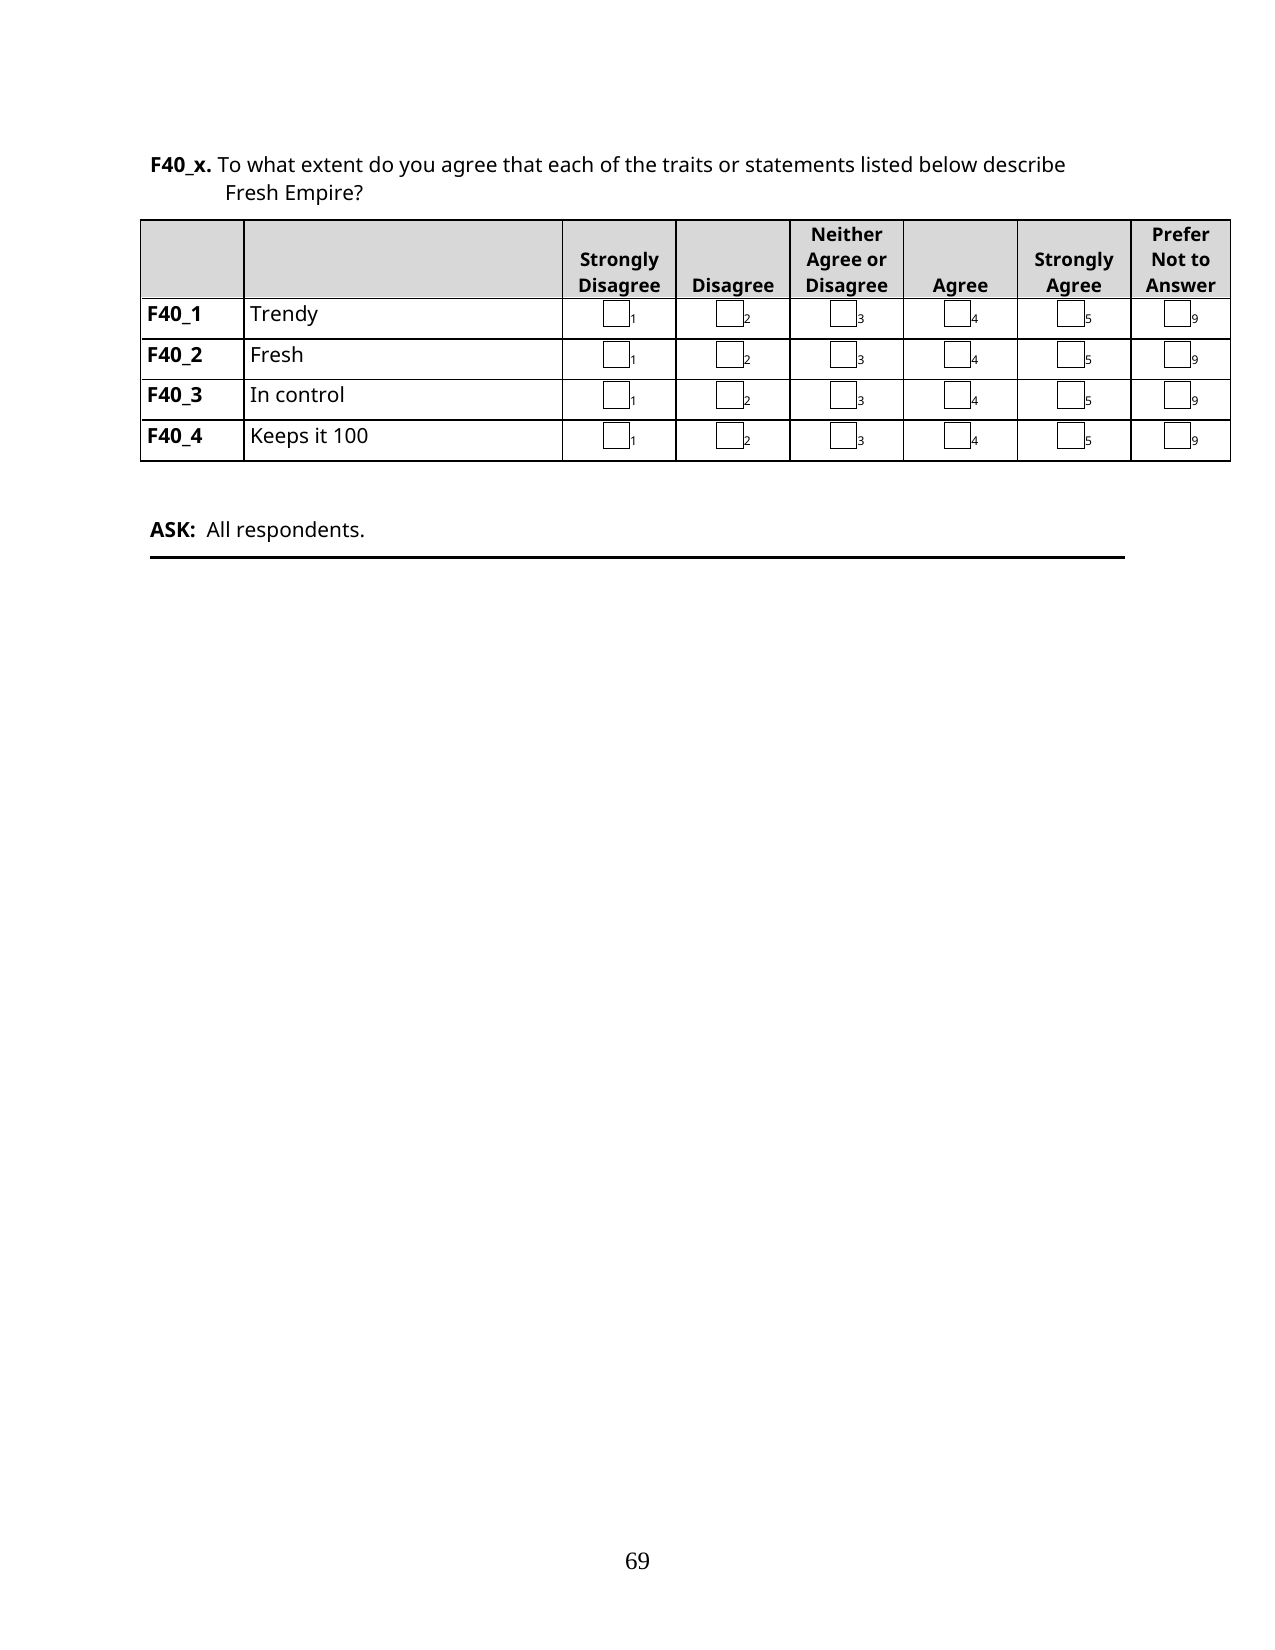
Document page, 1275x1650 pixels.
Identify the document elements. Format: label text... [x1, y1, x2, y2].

table_header Neither Agree or Disagree [791, 221, 903, 297]
table_cell 4 [904, 299, 1017, 338]
table_cell 9 [1132, 421, 1230, 460]
table_cell 1 [563, 340, 675, 379]
table_cell 1 [563, 299, 675, 338]
table_cell 5 [1018, 299, 1130, 338]
table_cell 5 [1018, 340, 1130, 379]
table_header [245, 221, 562, 297]
table_cell 1 [563, 380, 675, 419]
table_cell F40_4 [141, 420, 243, 460]
table_cell Keeps it 100 [245, 421, 562, 460]
table_cell 2 [677, 380, 789, 419]
table_cell 9 [1132, 380, 1230, 419]
table_cell In control [245, 380, 562, 419]
table_cell Trendy [245, 299, 562, 338]
text ASK: All respondents. [150, 515, 1125, 556]
table_cell 1 [563, 421, 675, 460]
table_header [141, 221, 243, 297]
table_cell 2 [677, 340, 789, 379]
table_cell 2 [677, 421, 789, 460]
table_cell 3 [791, 299, 903, 338]
table_header Strongly Disagree [563, 221, 675, 297]
table_cell 3 [791, 380, 903, 419]
table_cell 5 [1018, 421, 1130, 460]
table_header Agree [904, 221, 1017, 297]
table_cell 9 [1132, 340, 1230, 379]
table_cell 4 [904, 380, 1017, 419]
table_cell F40_1 [141, 299, 243, 338]
table_cell 9 [1132, 299, 1230, 338]
table_cell Fresh [245, 340, 562, 379]
table_cell 2 [677, 299, 789, 338]
table_cell F40_2 [141, 339, 243, 379]
table_header Disagree [677, 221, 789, 297]
table_cell 3 [791, 340, 903, 379]
table_cell 3 [791, 421, 903, 460]
table_cell 4 [904, 421, 1017, 460]
table_header Prefer Not to Answer [1132, 221, 1230, 297]
table_cell 4 [904, 340, 1017, 379]
table_header Strongly Agree [1018, 221, 1130, 297]
text F40_x. To what extent do you agree that each of the traits or statements listed below describe Fresh Empire? [150, 150, 1125, 207]
table_cell F40_3 [141, 380, 243, 419]
table_cell 5 [1018, 380, 1130, 419]
